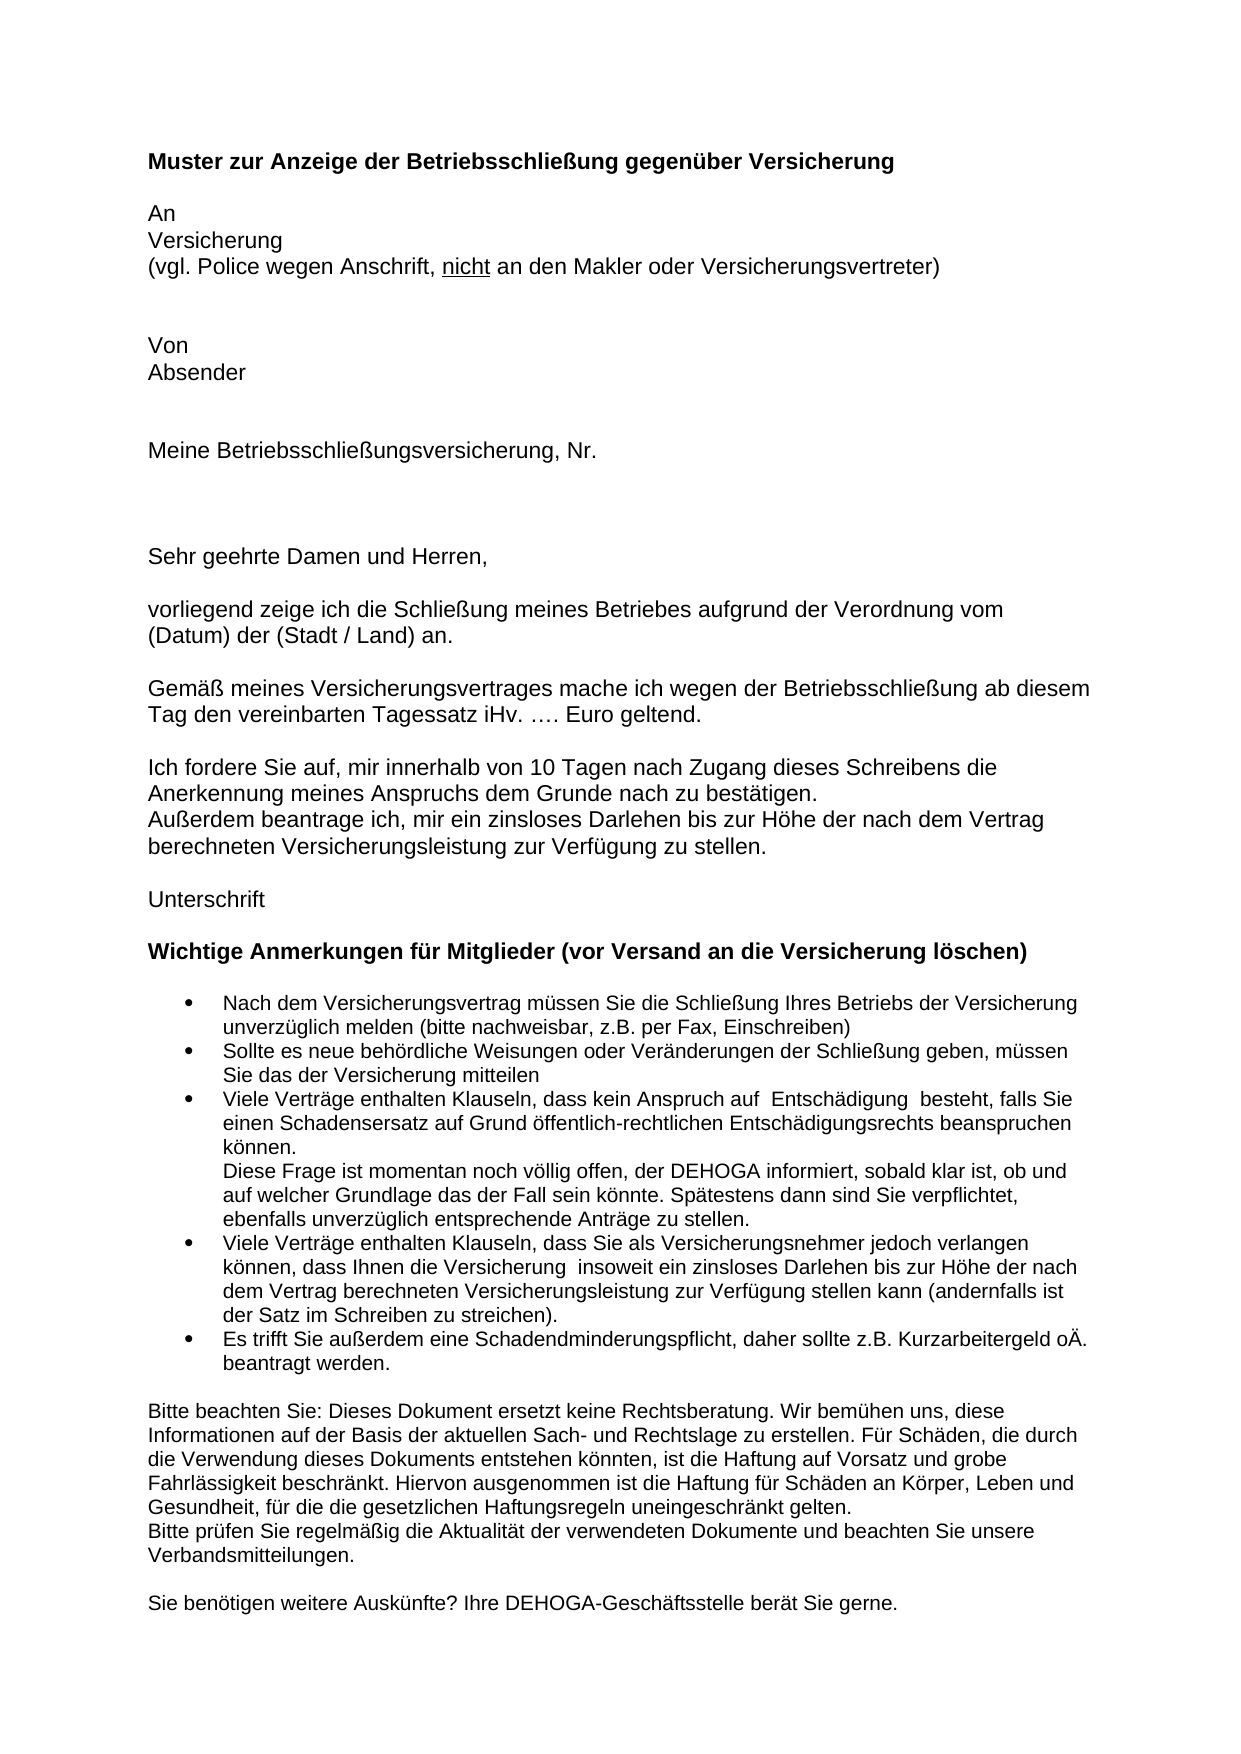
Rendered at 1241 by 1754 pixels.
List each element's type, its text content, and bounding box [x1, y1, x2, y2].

text An [148, 200, 1093, 227]
text Ich fordere Sie auf, mir innerhalb von 10 Tagen nach Zugang dieses Schreibens die Anerkennung meines Anspruchs dem Grunde nach zu bestätigen. [148, 754, 1093, 806]
list Sollte es neue behördliche Weisungen oder Veränderungen der Schließung geben, müssen Sie das der Versicherung mitteilen [185, 1039, 1093, 1087]
text Von [148, 332, 1093, 358]
text Wichtige Anmerkungen für Mitglieder (vor Versand an die Versicherung löschen) [148, 938, 1093, 964]
text vorliegend zeige ich die Schließung meines Betriebes aufgrund der Verordnung vom (Datum) der (Stadt / Land) an. [148, 596, 1093, 648]
text Sie benötigen weitere Auskünfte? Ihre DEHOGA-Geschäftsstelle berät Sie gerne. [148, 1590, 1093, 1614]
list Nach dem Versicherungsvertrag müssen Sie die Schließung Ihres Betriebs der Versicherung unverzüglich melden (bitte nachweisbar, z.B. per Fax, Einschreiben) [185, 991, 1093, 1039]
text Meine Betriebsschließungsversicherung, Nr. [148, 437, 1093, 464]
list Es trifft Sie außerdem eine Schadendminderungspflicht, daher sollte z.B. Kurzarbeitergeld oÄ. beantragt werden. [185, 1327, 1093, 1375]
text Bitte beachten Sie: Dieses Dokument ersetzt keine Rechtsberatung. Wir bemühen uns, diese Informationen auf der Basis der aktuellen Sach- und Rechtslage zu erstellen. Für Schäden, die durch die Verwendung dieses Dokuments entstehen könnten, ist die Haftung auf Vorsatz und grobe Fahrlässigkeit beschränkt. Hiervon ausgenommen ist die Haftung für Schäden an Körper, Leben und Gesundheit, für die die gesetzlichen Haftungsregeln uneingeschränkt gelten. [148, 1399, 1093, 1518]
text Muster zur Anzeige der Betriebsschließung gegenüber Versicherung [148, 148, 1093, 174]
text Bitte prüfen Sie regelmäßig die Aktualität der verwendeten Dokumente und beachten Sie unsere Verbandsmitteilungen. [148, 1518, 1093, 1566]
list Viele Verträge enthalten Klauseln, dass kein Anspruch auf Entschädigung besteht, falls Sie einen Schadensersatz auf Grund öffentlich-rechtlichen Entschädigungsrechts beanspruchen können. Diese Frage ist momentan noch völlig offen, der DEHOGA informiert, sobald klar ist, ob und auf welcher Grundlage das der Fall sein könnte. Spätestens dann sind Sie verpflichtet, ebenfalls unverzüglich entsprechende Anträge zu stellen. [185, 1087, 1093, 1231]
text Absender [148, 358, 1093, 385]
text Versicherung (vgl. Police wegen Anschrift, nicht an den Makler oder Versicherungsvertreter) [148, 227, 1093, 279]
text Außerdem beantrage ich, mir ein zinsloses Darlehen bis zur Höhe der nach dem Vertrag berechneten Versicherungsleistung zur Verfügung zu stellen. [148, 806, 1093, 859]
text Sehr geehrte Damen und Herren, [148, 543, 1093, 569]
text Gemäß meines Versicherungsvertrages mache ich wegen der Betriebsschließung ab diesem Tag den vereinbarten Tagessatz iHv. …. Euro geltend. [148, 675, 1093, 727]
list Viele Verträge enthalten Klauseln, dass Sie als Versicherungsnehmer jedoch verlangen können, dass Ihnen die Versicherung insoweit ein zinsloses Darlehen bis zur Höhe der nach dem Vertrag berechneten Versicherungsleistung zur Verfügung stellen kann (andernfalls ist der Satz im Schreiben zu streichen). [185, 1231, 1093, 1327]
text Unterschrift [148, 886, 1093, 912]
